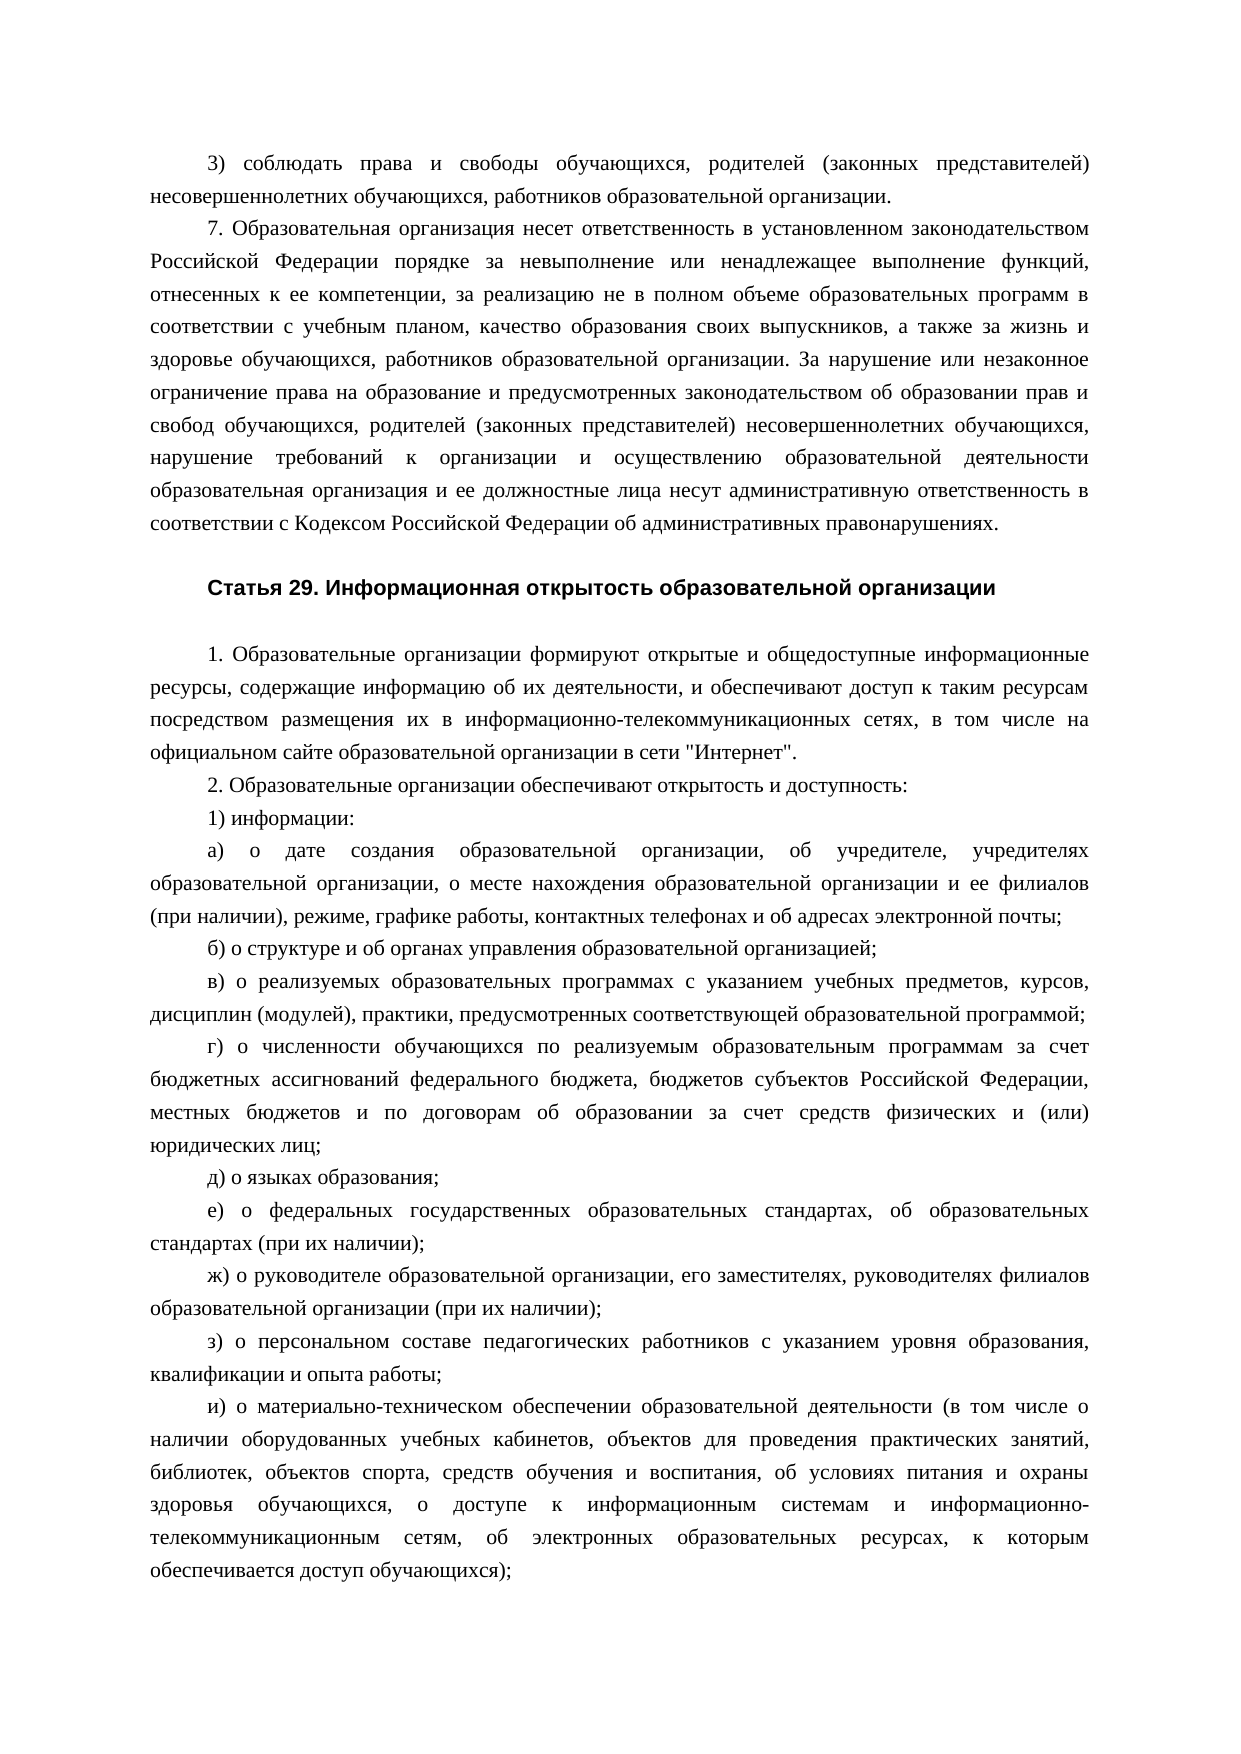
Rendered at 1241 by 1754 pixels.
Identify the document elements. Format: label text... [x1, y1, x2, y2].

table_header Статья 29. Информационная открытость образовательной организации [150, 575, 1090, 608]
text 2. Образовательные организации обеспечивают открытость и доступность: [150, 772, 1090, 797]
text д) о языках образования; [150, 1164, 1090, 1189]
text 3) соблюдать права и свободы обучающихся, родителей (законных представителей) несовершеннолетних обучающихся, работников образовательной организации. [150, 150, 1090, 208]
text а) о дате создания образовательной организации, об учредителе, учредителях образовательной организации, о месте нахождения образовательной организации и ее филиалов (при наличии), режиме, графике работы, контактных телефонах и об адресах электронной почты; [150, 837, 1090, 928]
text и) о материально-техническом обеспечении образовательной деятельности (в том числе о наличии оборудованных учебных кабинетов, объектов для проведения практических занятий, библиотек, объектов спорта, средств обучения и воспитания, об условиях питания и охраны здоровья обучающихся, о доступе к информационным системам и информационно-телекоммуникационным сетям, об электронных образовательных ресурсах, к которым обеспечивается доступ обучающихся); [150, 1393, 1090, 1582]
text б) о структуре и об органах управления образовательной организацией; [150, 935, 1090, 961]
text 1) информации: [150, 804, 1090, 830]
text з) о персональном составе педагогических работников с указанием уровня образования, квалификации и опыта работы; [150, 1328, 1090, 1386]
text ж) о руководителе образовательной организации, его заместителях, руководителях филиалов образовательной организации (при их наличии); [150, 1262, 1090, 1320]
text г) о численности обучающихся по реализуемым образовательным программам за счет бюджетных ассигнований федерального бюджета, бюджетов субъектов Российской Федерации, местных бюджетов и по договорам об образовании за счет средств физических и (или) юридических лиц; [150, 1033, 1090, 1157]
text 7. Образовательная организация несет ответственность в установленном законодательством Российской Федерации порядке за невыполнение или ненадлежащее выполнение функций, отнесенных к ее компетенции, за реализацию не в полном объеме образовательных программ в соответствии с учебным планом, качество образования своих выпускников, а также за жизнь и здоровье обучающихся, работников образовательной организации. За нарушение или незаконное ограничение права на образование и предусмотренных законодательством об образовании прав и свобод обучающихся, родителей (законных представителей) несовершеннолетних обучающихся, нарушение требований к организации и осуществлению образовательной деятельности образовательная организация и ее должностные лица несут административную ответственность в соответствии с Кодексом Российской Федерации об административных правонарушениях. [150, 215, 1090, 535]
text 1. Образовательные организации формируют открытые и общедоступные информационные ресурсы, содержащие информацию об их деятельности, и обеспечивают доступ к таким ресурсам посредством размещения их в информационно-телекоммуникационных сетях, в том числе на официальном сайте образовательной организации в сети "Интернет". [150, 641, 1090, 764]
text в) о реализуемых образовательных программах с указанием учебных предметов, курсов, дисциплин (модулей), практики, предусмотренных соответствующей образовательной программой; [150, 968, 1090, 1026]
text е) о федеральных государственных образовательных стандартах, об образовательных стандартах (при их наличии); [150, 1197, 1090, 1255]
